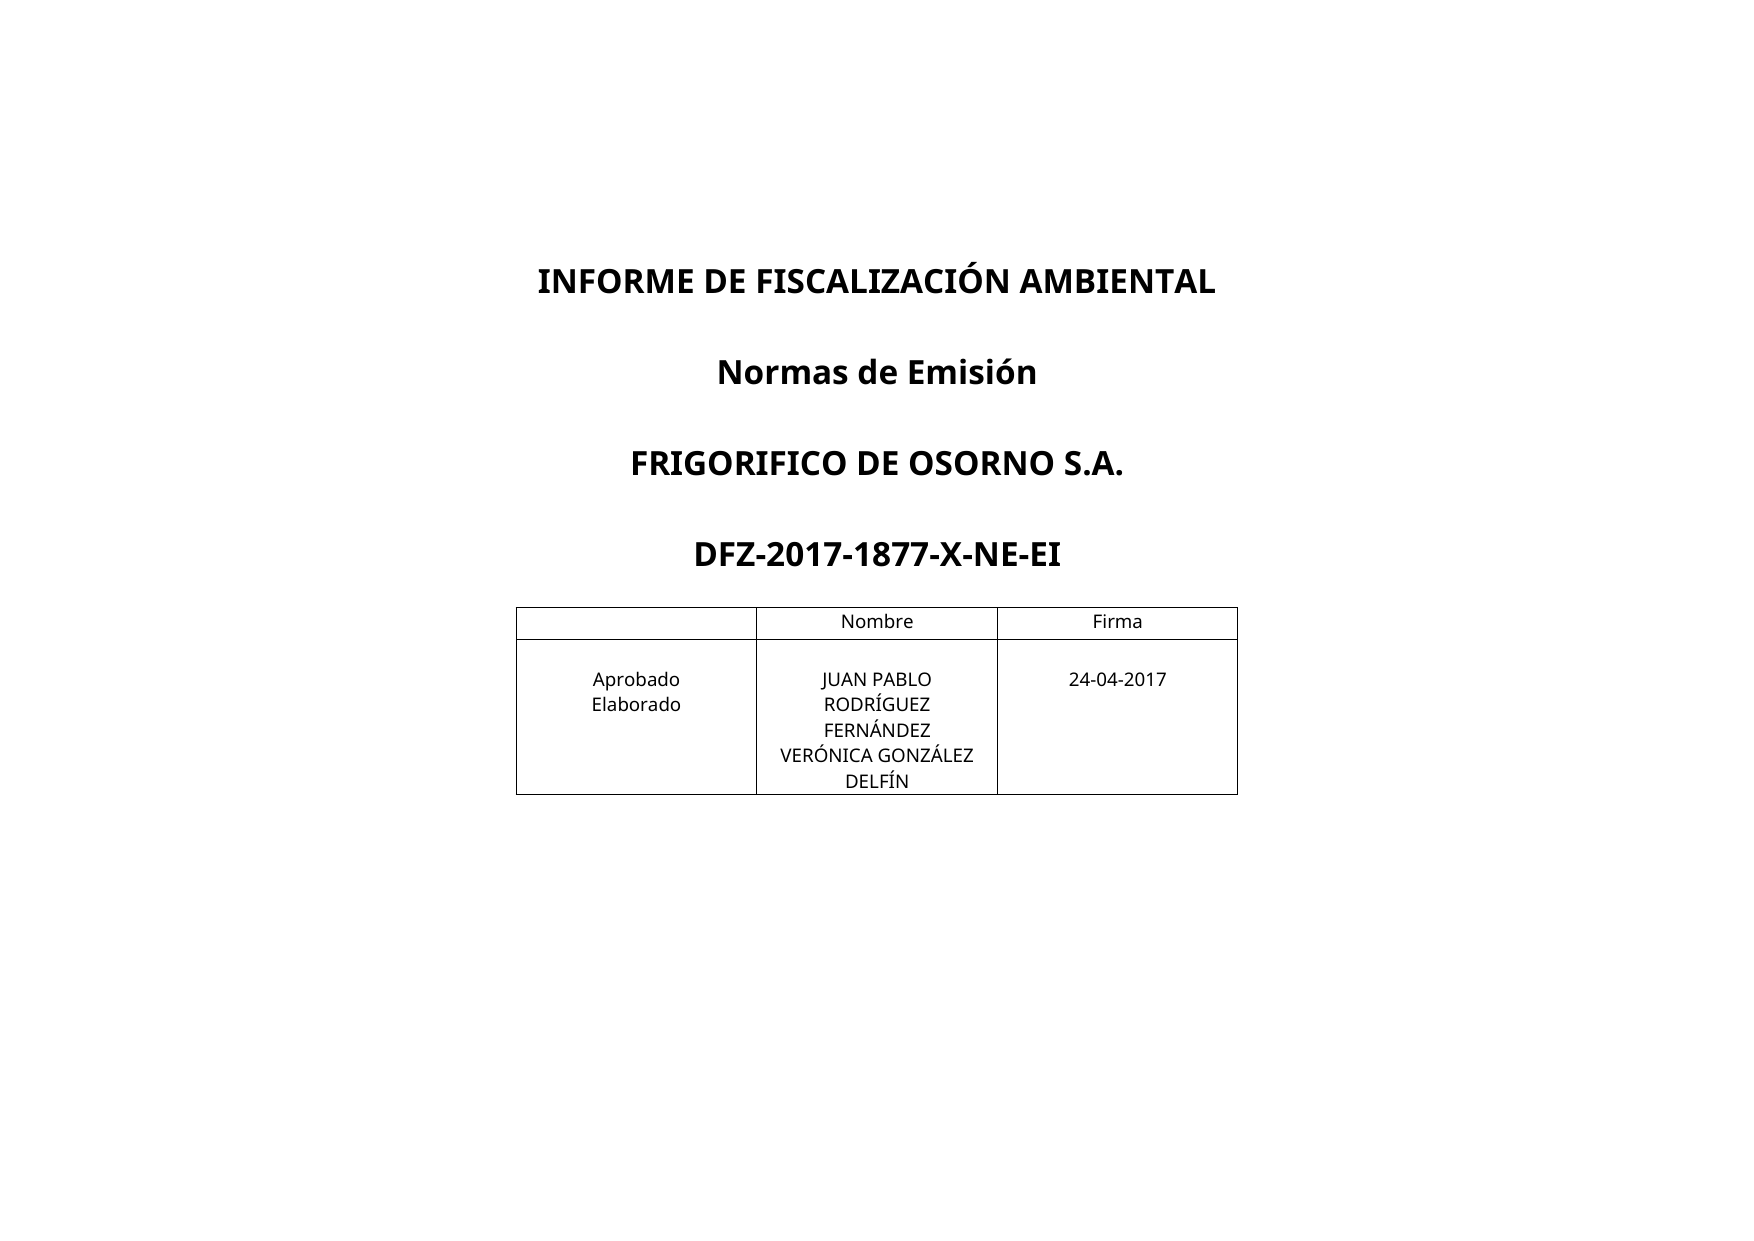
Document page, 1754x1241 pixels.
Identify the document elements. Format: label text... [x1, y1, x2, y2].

table_header Nombre [757, 608, 997, 639]
table_cell Aprobado Elaborado [517, 640, 756, 793]
table_cell JUAN PABLO RODRÍGUEZ FERNÁNDEZ VERÓNICA GONZÁLEZ DELFÍN [757, 640, 997, 793]
text Normas de Emisión [150, 303, 1604, 394]
table_cell 24-04-2017 [998, 640, 1237, 793]
table_header [517, 608, 756, 639]
text INFORME DE FISCALIZACIÓN AMBIENTAL [150, 212, 1604, 303]
text DFZ-2017-1877-X-NE-EI [150, 485, 1604, 576]
table_header Firma [998, 608, 1237, 639]
text FRIGORIFICO DE OSORNO S.A. [150, 394, 1604, 485]
